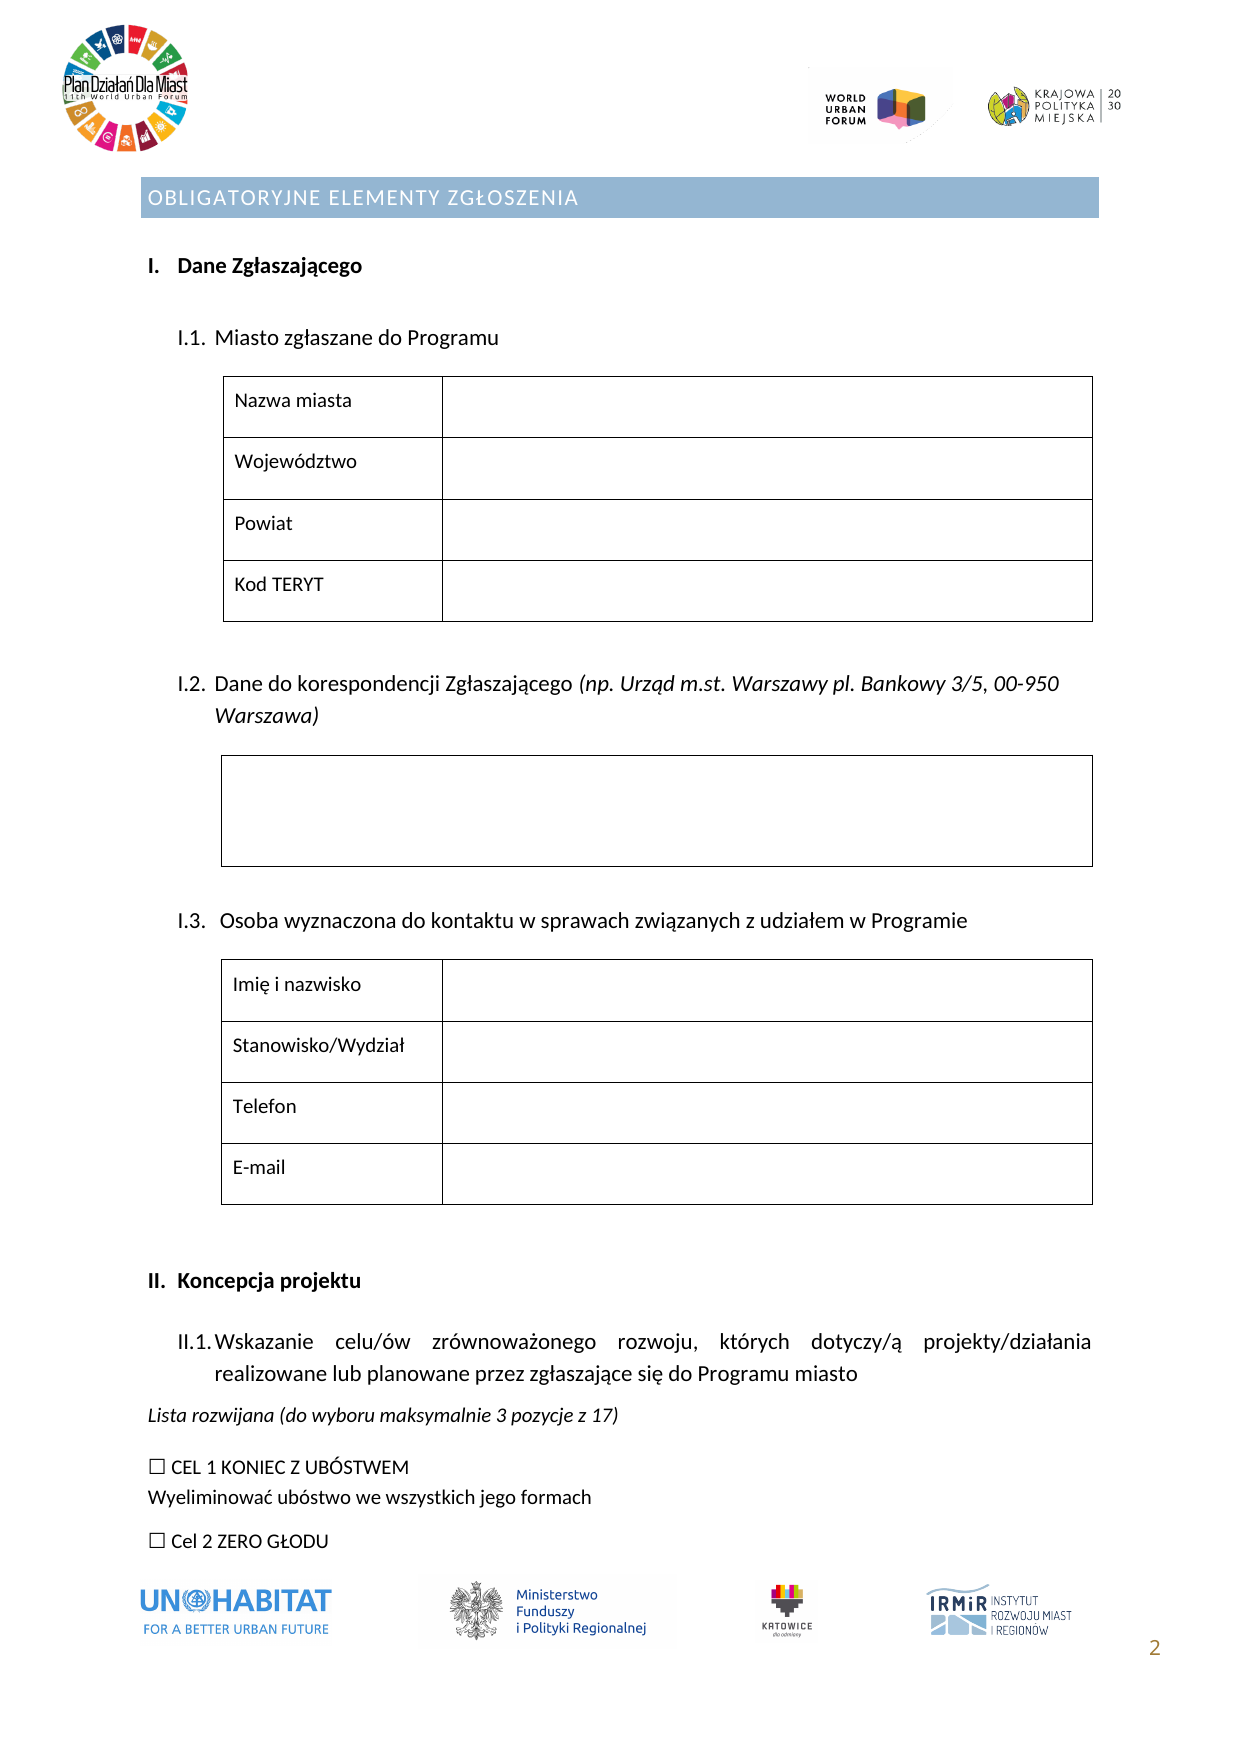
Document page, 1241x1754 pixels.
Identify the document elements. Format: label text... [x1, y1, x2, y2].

table_cell Województwo [224, 438, 442, 498]
table_header Nazwa miasta [224, 377, 442, 437]
table_cell Powiat [224, 500, 442, 560]
table_cell Stanowisko/Wydział [222, 1022, 442, 1082]
picture [808, 67, 954, 144]
table_header Imię i nazwisko [222, 960, 442, 1021]
list Koncepcja projektu [148, 1266, 1093, 1294]
list Dane do korespondencji Zgłaszającego (np. Urząd m.st. Warszawy pl. Bankowy 3/5, 00-950 Warszawa) [177, 669, 1093, 729]
table_cell Kod TERYT [224, 561, 442, 621]
picture [59, 22, 188, 152]
list Dane Zgłaszającego [148, 251, 1093, 279]
text Lista rozwijana (do wyboru maksymalnie 3 pozycje z 17) [148, 1402, 1093, 1427]
list Miasto zgłaszane do Programu [177, 323, 1093, 351]
list Wskazanie celu/ów zrównoważonego rozwoju, których dotyczy/ą projekty/działania realizowane lub planowane przez zgłaszające się do Programu miasto [177, 1327, 1093, 1387]
text CEL 1 KONIEC Z UBÓSTWEM Wyeliminować ubóstwo we wszystkich jego formach [148, 1452, 1093, 1509]
text OBLIGATORYJNE ELEMENTY ZGŁOSZENIA [148, 184, 1093, 212]
picture [755, 1580, 818, 1643]
picture [973, 69, 1135, 143]
picture [139, 1579, 333, 1646]
picture [418, 1574, 677, 1649]
table_cell E-mail [222, 1144, 442, 1204]
text Cel 2 ZERO GŁODU [148, 1526, 1093, 1554]
list Osoba wyznaczona do kontaktu w sprawach związanych z udziałem w Programie [177, 906, 1093, 934]
table_cell Telefon [222, 1083, 442, 1143]
picture [926, 1584, 1072, 1635]
